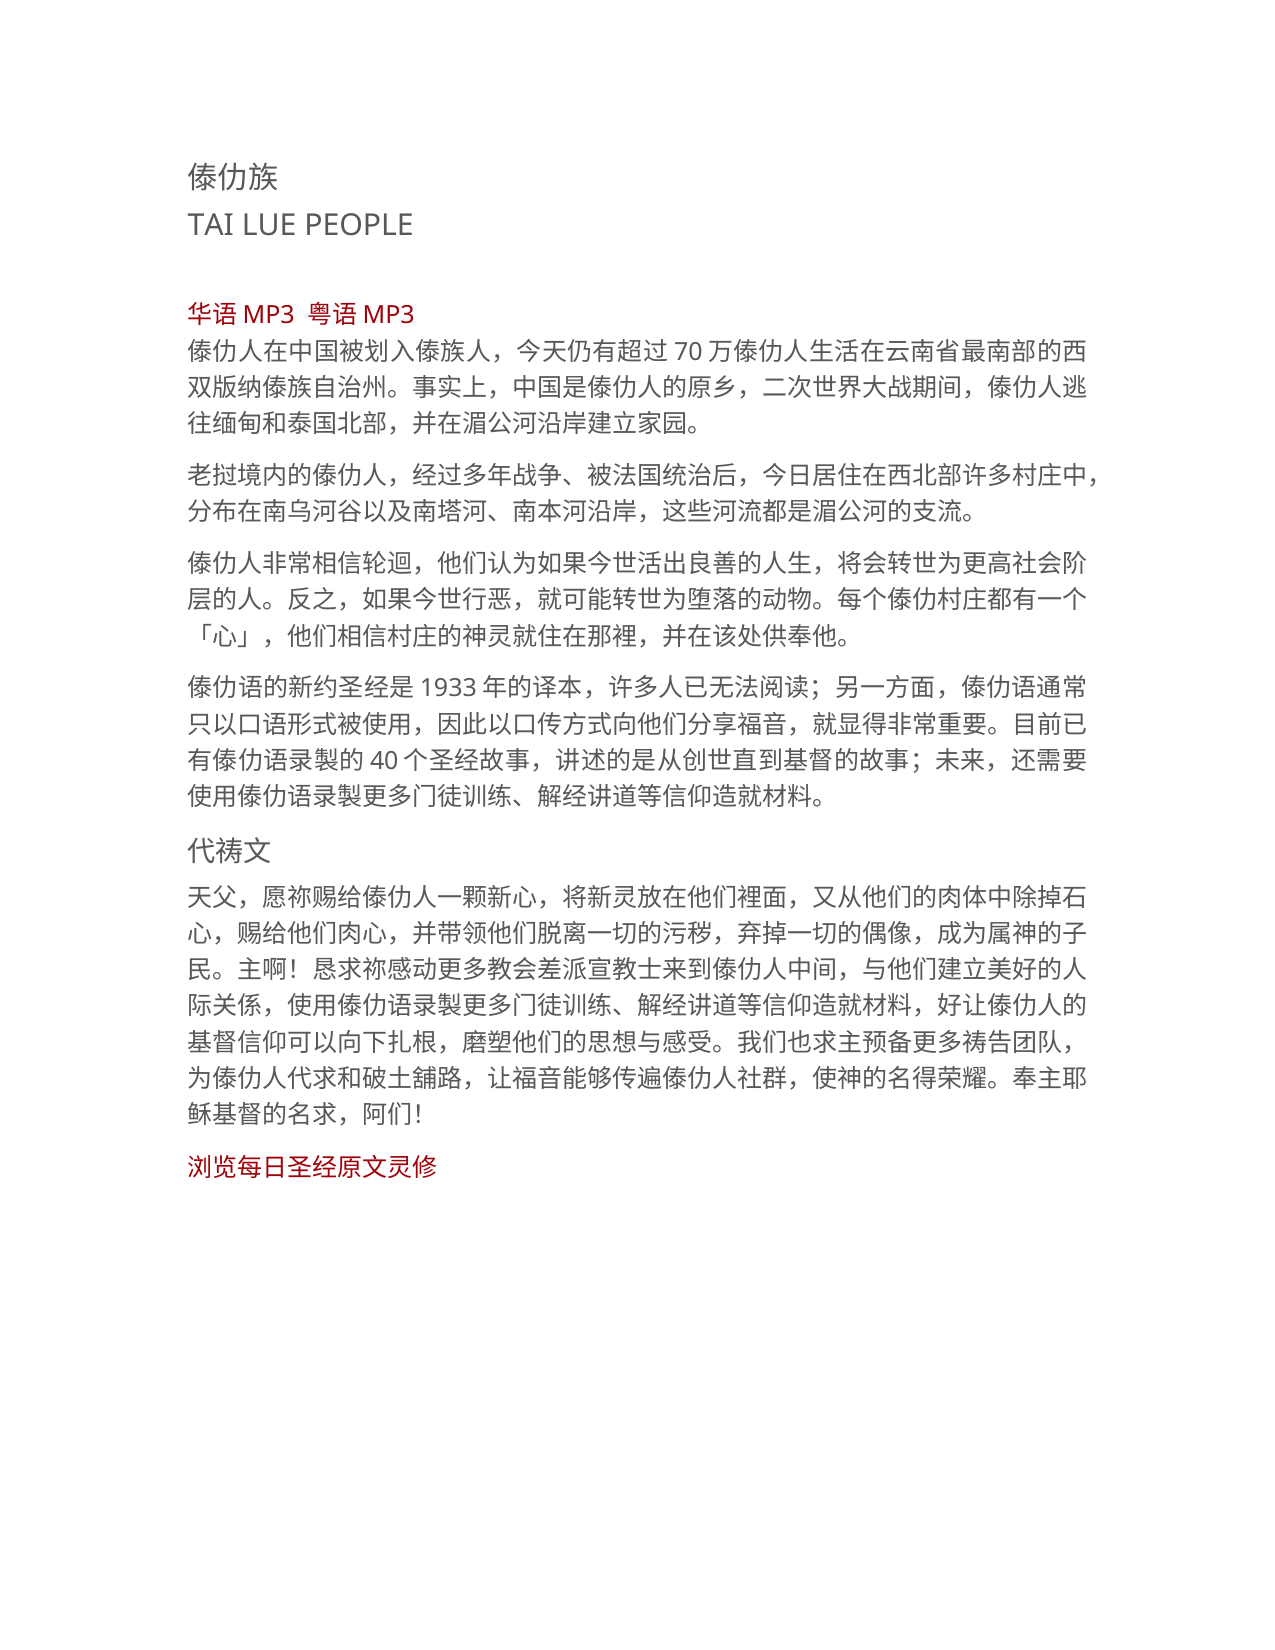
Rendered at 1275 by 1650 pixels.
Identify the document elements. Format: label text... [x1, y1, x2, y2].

text 华语MP3 粤语MP3 [187, 295, 1087, 331]
text 傣仂人非常相信轮迴，他们认为如果今世活出良善的人生，将会转世为更高社会阶层的人。反之，如果今世行恶，就可能转世为堕落的动物。每个傣仂村庄都有一个「心」，他们相信村庄的神灵就住在那裡，并在该处供奉他。 [187, 543, 1087, 652]
text 傣仂族 TAI LUE PEOPLE [187, 150, 1087, 244]
text 代祷文 [187, 828, 1087, 869]
text 傣仂语的新约圣经是1933年的译本，许多人已无法阅读；另一方面，傣仂语通常只以口语形式被使用，因此以口传方式向他们分享福音，就显得非常重要。目前已有傣仂语录製的40个圣经故事，讲述的是从创世直到基督的故事；未来，还需要使用傣仂语录製更多门徒训练、解经讲道等信仰造就材料。 [187, 668, 1087, 813]
text 老挝境内的傣仂人，经过多年战争、被法国统治后，今日居住在西北部许多村庄中，分布在南乌河谷以及南塔河、南本河沿岸，这些河流都是湄公河的支流。 [187, 455, 1087, 528]
text 天父，愿祢赐给傣仂人一颗新心，将新灵放在他们裡面，又从他们的肉体中除掉石心，赐给他们肉心，并带领他们脱离一切的污秽，弃掉一切的偶像，成为属神的子民。主啊！恳求祢感动更多教会差派宣教士来到傣仂人中间，与他们建立美好的人际关係，使用傣仂语录製更多门徒训练、解经讲道等信仰造就材料，好让傣仂人的基督信仰可以向下扎根，磨塑他们的思想与感受。我们也求主预备更多祷告团队，为傣仂人代求和破土舖路，让福音能够传遍傣仂人社群，使神的名得荣耀。奉主耶稣基督的名求，阿们！ [187, 877, 1087, 1131]
text 傣仂人在中国被划入傣族人，今天仍有超过70万傣仂人生活在云南省最南部的西双版纳傣族自治州。事实上，中国是傣仂人的原乡，二次世界大战期间，傣仂人逃往缅甸和泰国北部，并在湄公河沿岸建立家园。 [187, 331, 1087, 440]
text 浏览每日圣经原文灵修 [187, 1147, 1087, 1184]
